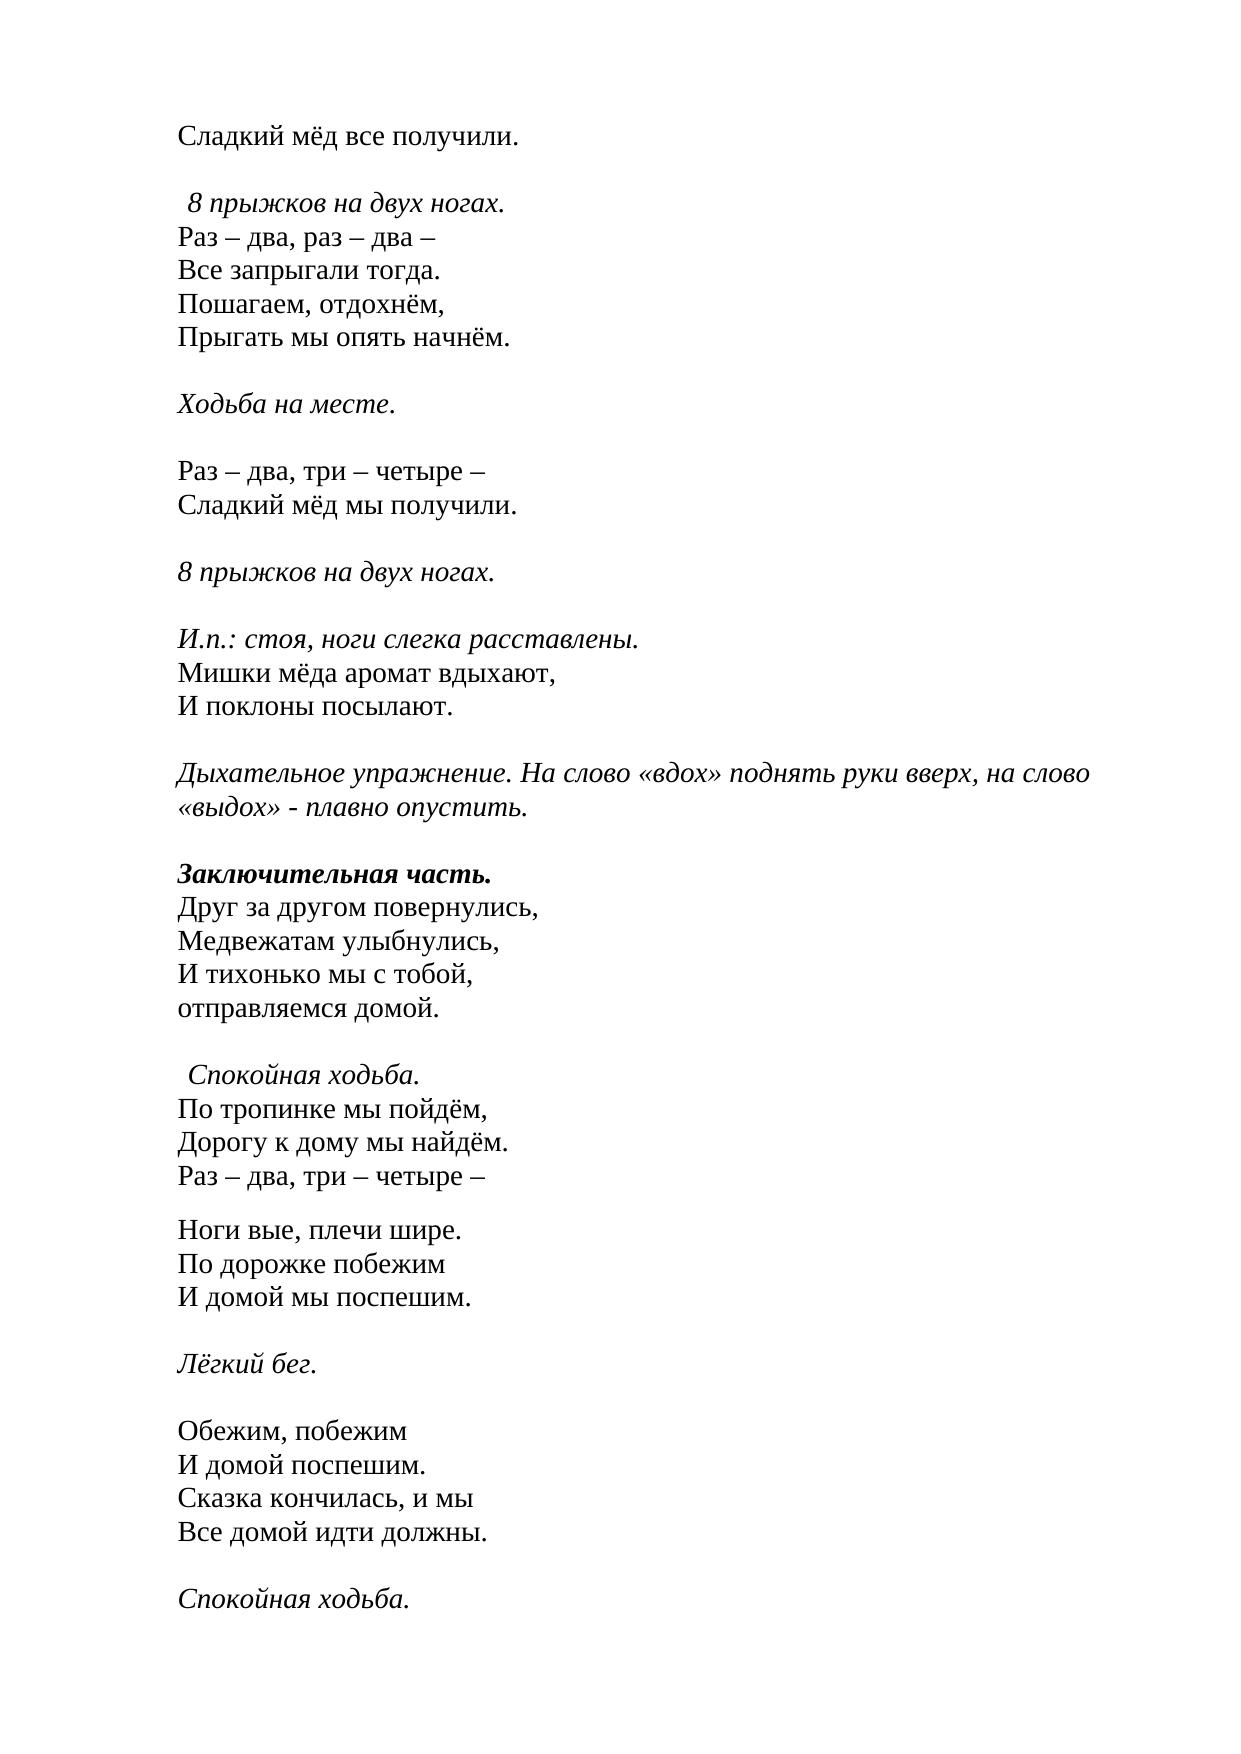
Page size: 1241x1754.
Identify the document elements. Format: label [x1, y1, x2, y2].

text [177, 118, 1152, 1191]
text [177, 1212, 1152, 1615]
